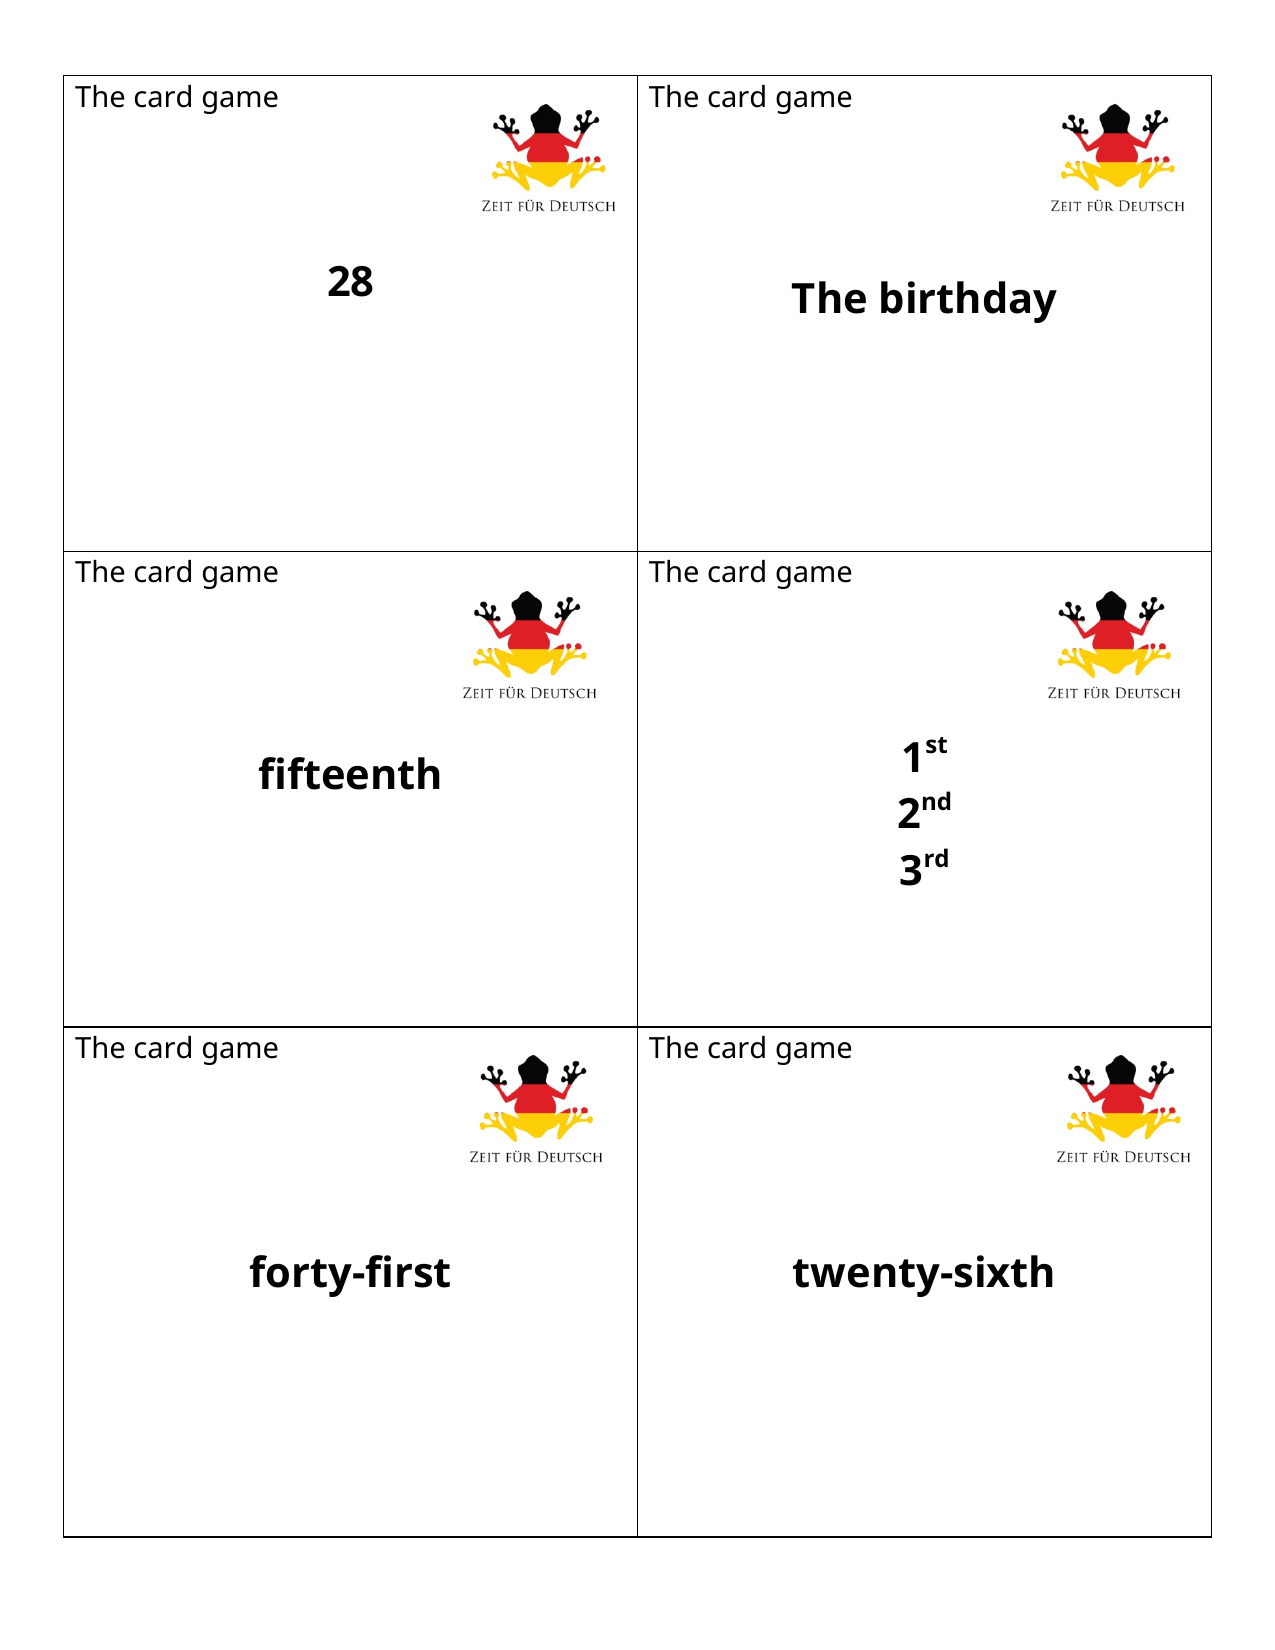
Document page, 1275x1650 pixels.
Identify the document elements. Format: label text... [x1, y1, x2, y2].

table_header The card game The birthday [638, 76, 1211, 551]
table_cell The card game 1st 2nd 3rd [638, 552, 1211, 1026]
table_cell The card game fifteenth [64, 552, 637, 1026]
table_header The card game 28 [64, 76, 637, 551]
table_cell The card game twenty-sixth [638, 1028, 1211, 1536]
table_cell The card game forty-first [64, 1028, 637, 1536]
